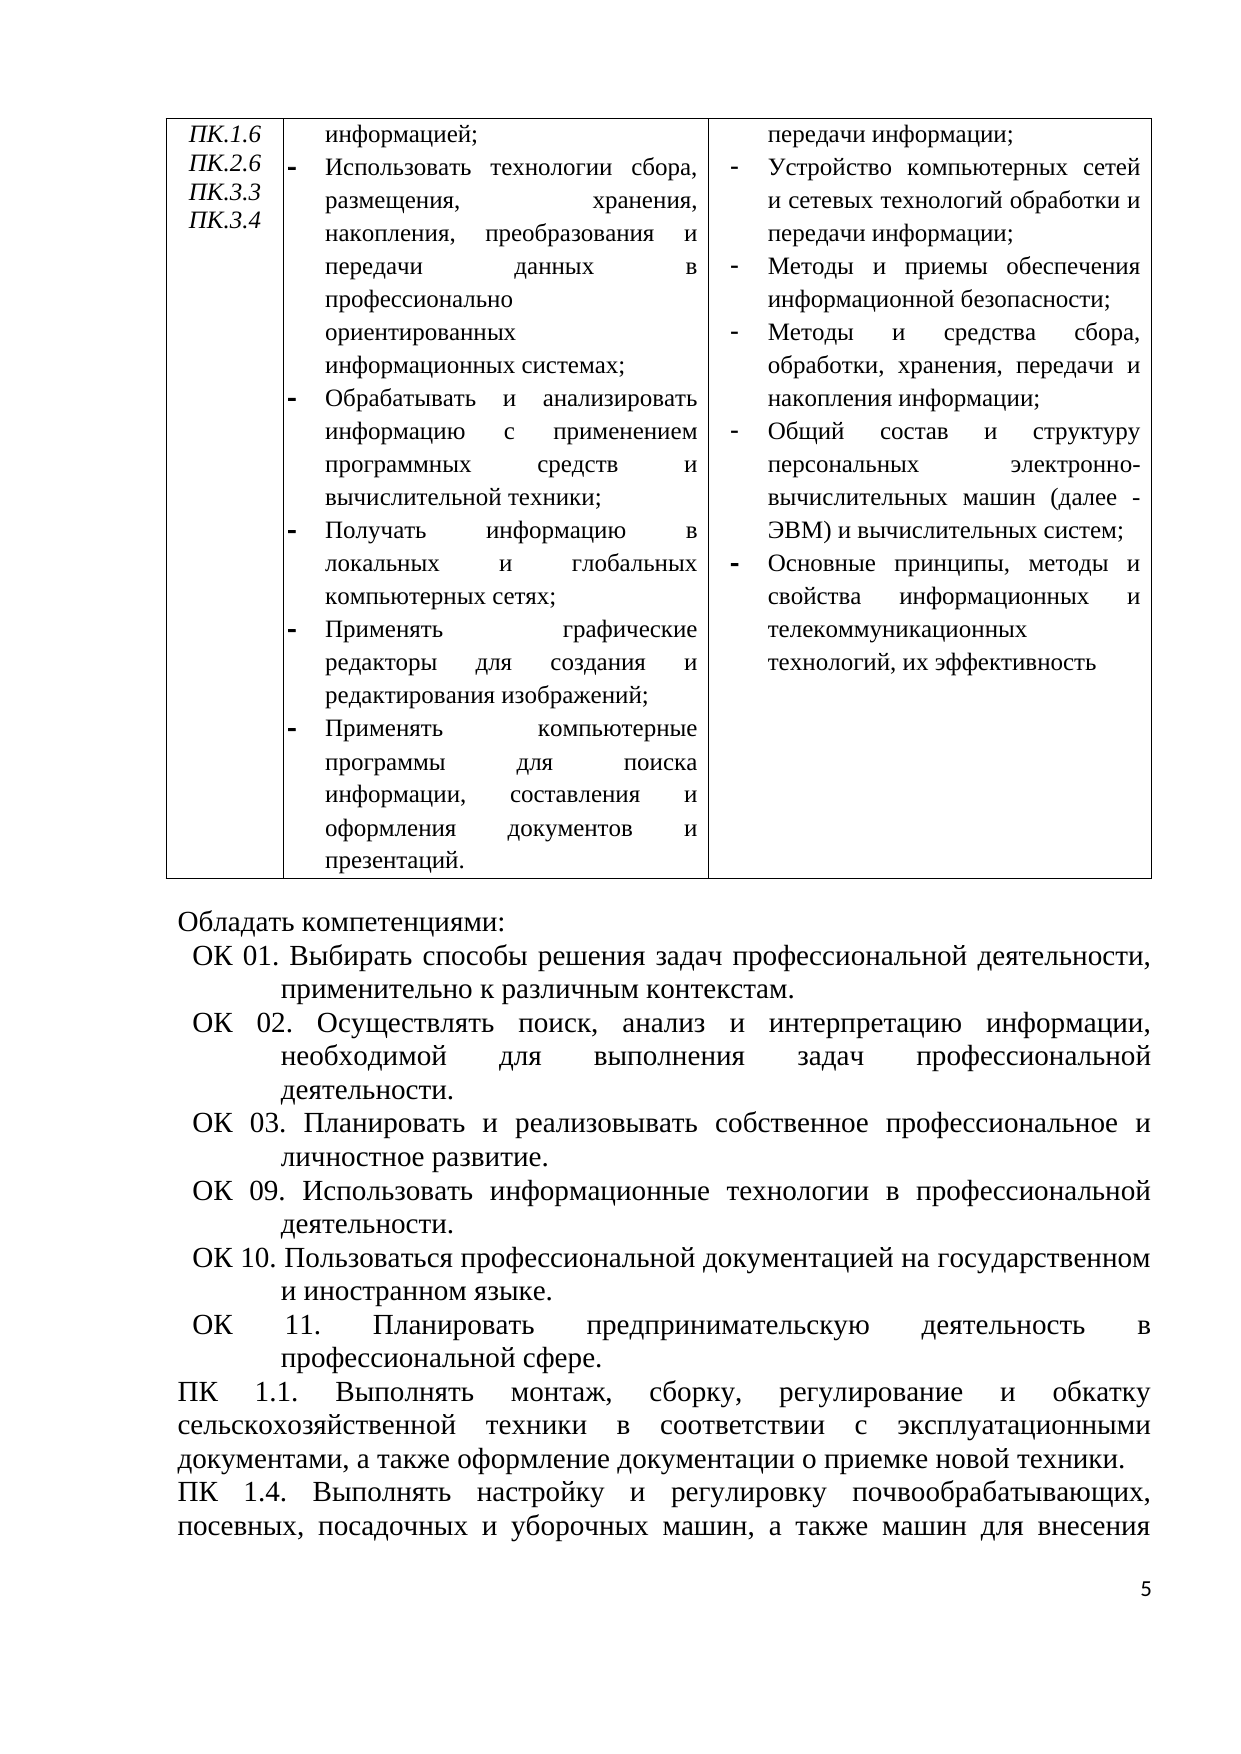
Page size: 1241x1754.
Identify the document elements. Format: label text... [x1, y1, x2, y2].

text ОК 01. Выбирать способы решения задач профессиональной деятельности, применительно к различным контекстам. [192, 938, 1152, 1005]
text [177, 1474, 1152, 1542]
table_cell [167, 119, 283, 878]
text ПК 1.1. Выполнять монтаж, сборку, регулирование и обкатку сельскохозяйственной техники в соответствии с эксплуатационными документами, а также оформление документации о приемке новой техники. [177, 1374, 1152, 1474]
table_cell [709, 119, 1151, 878]
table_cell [284, 119, 708, 878]
text ОК 02. Осуществлять поиск, анализ и интерпретацию информации, необходимой для выполнения задач профессиональной деятельности. [192, 1005, 1152, 1106]
text ОК 11. Планировать предпринимательскую деятельность в профессиональной сфере. [192, 1307, 1152, 1374]
text ОК 03. Планировать и реализовывать собственное профессиональное и личностное развитие. [192, 1106, 1152, 1173]
text ОК 09. Использовать информационные технологии в профессиональной деятельности. [192, 1173, 1152, 1240]
text Обладать компетенциями: [177, 904, 1152, 938]
text ОК 10. Пользоваться профессиональной документацией на государственном и иностранном языке. [192, 1240, 1152, 1307]
